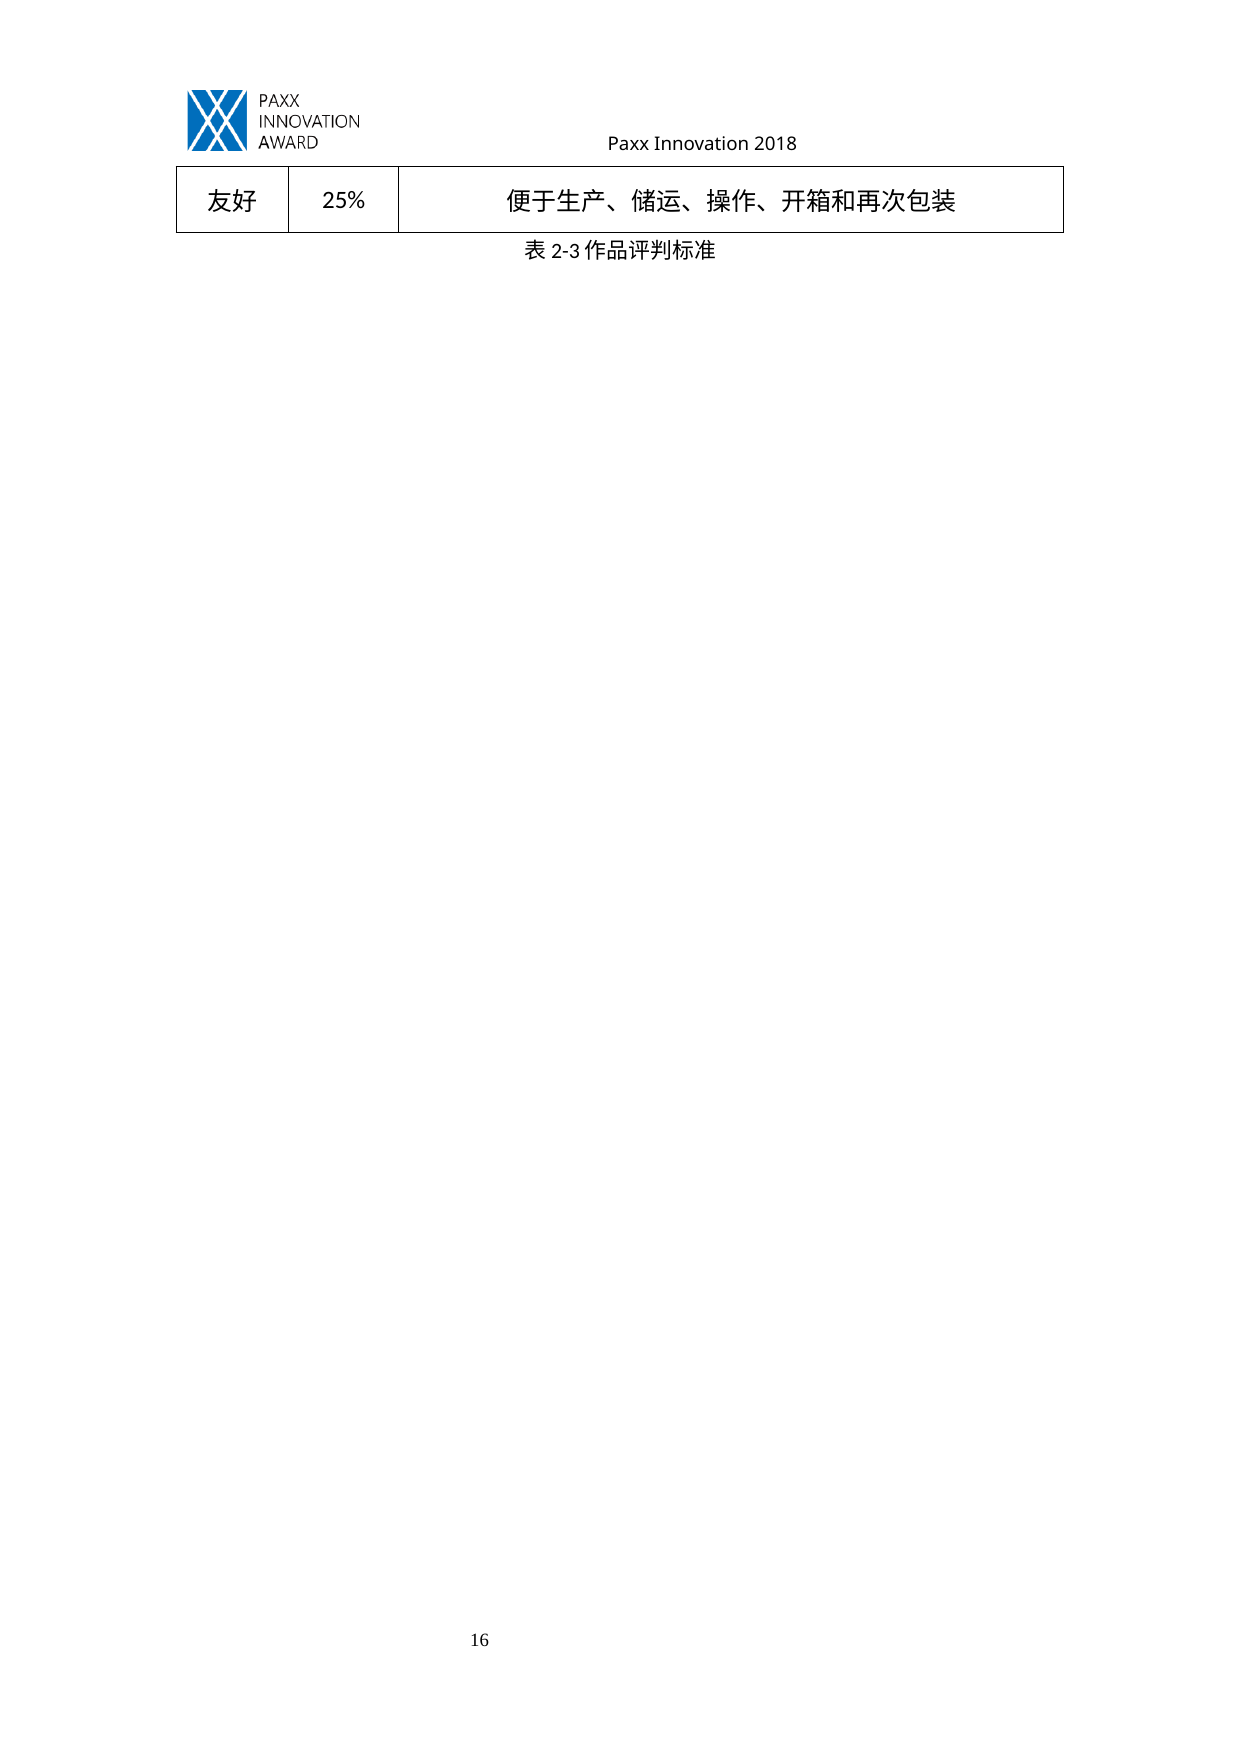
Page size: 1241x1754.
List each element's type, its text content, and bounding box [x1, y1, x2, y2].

picture [187, 90, 359, 151]
list 表2-3 作品评判标准 [187, 233, 1053, 265]
table_cell 便于生产、储运、操作、开箱和再次包装 [399, 167, 1063, 232]
table_cell 友好 [177, 167, 288, 232]
table_cell 25% [289, 167, 398, 232]
